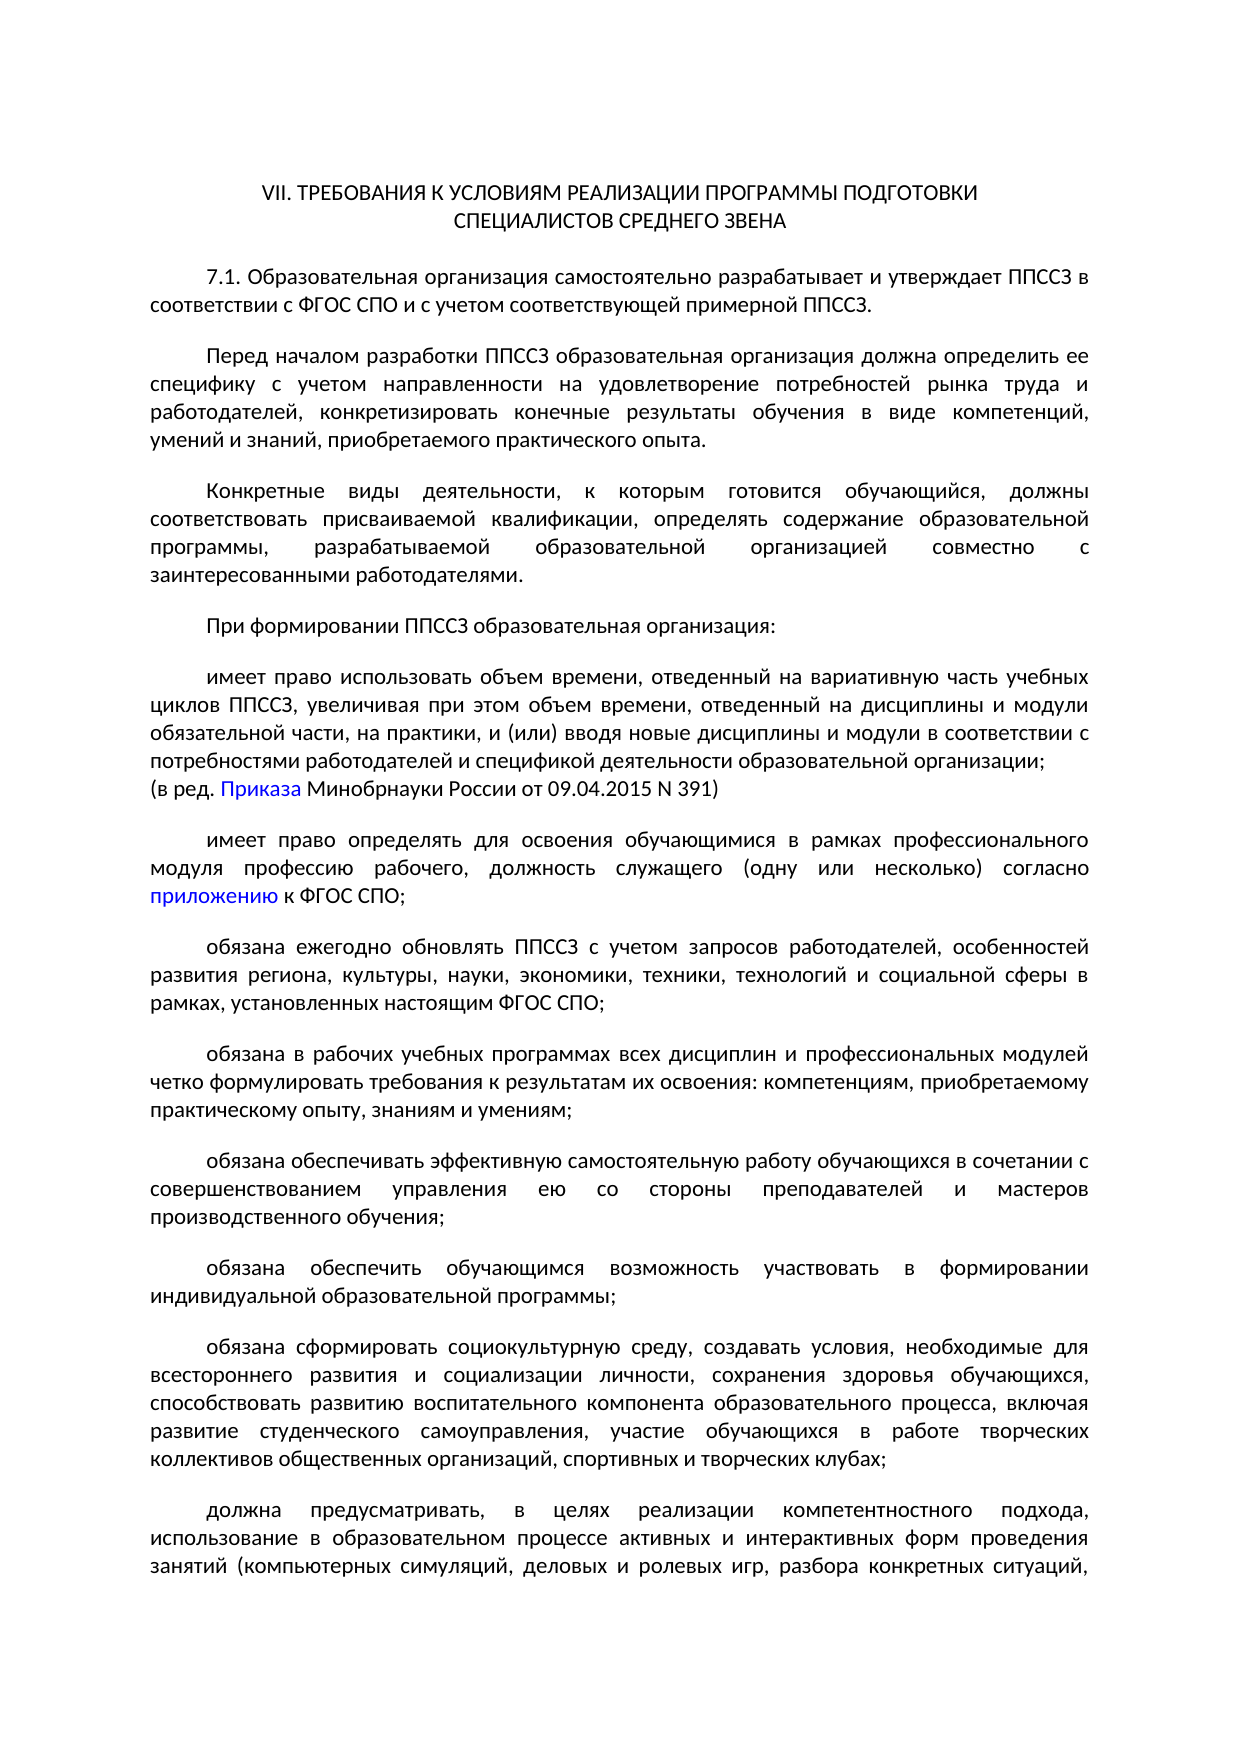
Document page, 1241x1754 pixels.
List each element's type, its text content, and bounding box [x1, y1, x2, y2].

text обязана сформировать социокультурную среду, создавать условия, необходимые для всестороннего развития и социализации личности, сохранения здоровья обучающихся, способствовать развитию воспитательного компонента образовательного процесса, включая развитие студенческого самоуправления, участие обучающихся в работе творческих коллективов общественных организаций, спортивных и творческих клубах; [150, 1332, 1090, 1472]
text обязана обеспечивать эффективную самостоятельную работу обучающихся в сочетании с совершенствованием управления ею со стороны преподавателей и мастеров производственного обучения; [150, 1146, 1090, 1230]
text обязана обеспечить обучающимся возможность участвовать в формировании индивидуальной образовательной программы; [150, 1253, 1090, 1309]
text VII. ТРЕБОВАНИЯ К УСЛОВИЯМ РЕАЛИЗАЦИИ ПРОГРАММЫ ПОДГОТОВКИ [150, 178, 1090, 206]
text Конкретные виды деятельности, к которым готовится обучающийся, должны соответствовать присваиваемой квалификации, определять содержание образовательной программы, разрабатываемой образовательной организацией совместно с заинтересованными работодателями. [150, 476, 1090, 588]
text (в ред. Приказа Минобрнауки России от 09.04.2015 N 391) [150, 774, 1090, 802]
text 7.1. Образовательная организация самостоятельно разрабатывает и утверждает ППССЗ в соответствии с ФГОС СПО и с учетом соответствующей примерной ППССЗ. [150, 262, 1090, 318]
text Перед началом разработки ППССЗ образовательная организация должна определить ее специфику с учетом направленности на удовлетворение потребностей рынка труда и работодателей, конкретизировать конечные результаты обучения в виде компетенций, умений и знаний, приобретаемого практического опыта. [150, 341, 1090, 453]
text имеет право использовать объем времени, отведенный на вариативную часть учебных циклов ППССЗ, увеличивая при этом объем времени, отведенный на дисциплины и модули обязательной части, на практики, и (или) вводя новые дисциплины и модули в соответствии с потребностями работодателей и спецификой деятельности образовательной организации; [150, 662, 1090, 774]
text имеет право определять для освоения обучающимися в рамках профессионального модуля профессию рабочего, должность служащего (одну или несколько) согласно приложению к ФГОС СПО; [150, 825, 1090, 909]
text СПЕЦИАЛИСТОВ СРЕДНЕГО ЗВЕНА [150, 206, 1090, 234]
text обязана ежегодно обновлять ППССЗ с учетом запросов работодателей, особенностей развития региона, культуры, науки, экономики, техники, технологий и социальной сферы в рамках, установленных настоящим ФГОС СПО; [150, 932, 1090, 1016]
text При формировании ППССЗ образовательная организация: [150, 611, 1090, 639]
text обязана в рабочих учебных программах всех дисциплин и профессиональных модулей четко формулировать требования к результатам их освоения: компетенциям, приобретаемому практическому опыту, знаниям и умениям; [150, 1039, 1090, 1123]
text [150, 1495, 1090, 1579]
